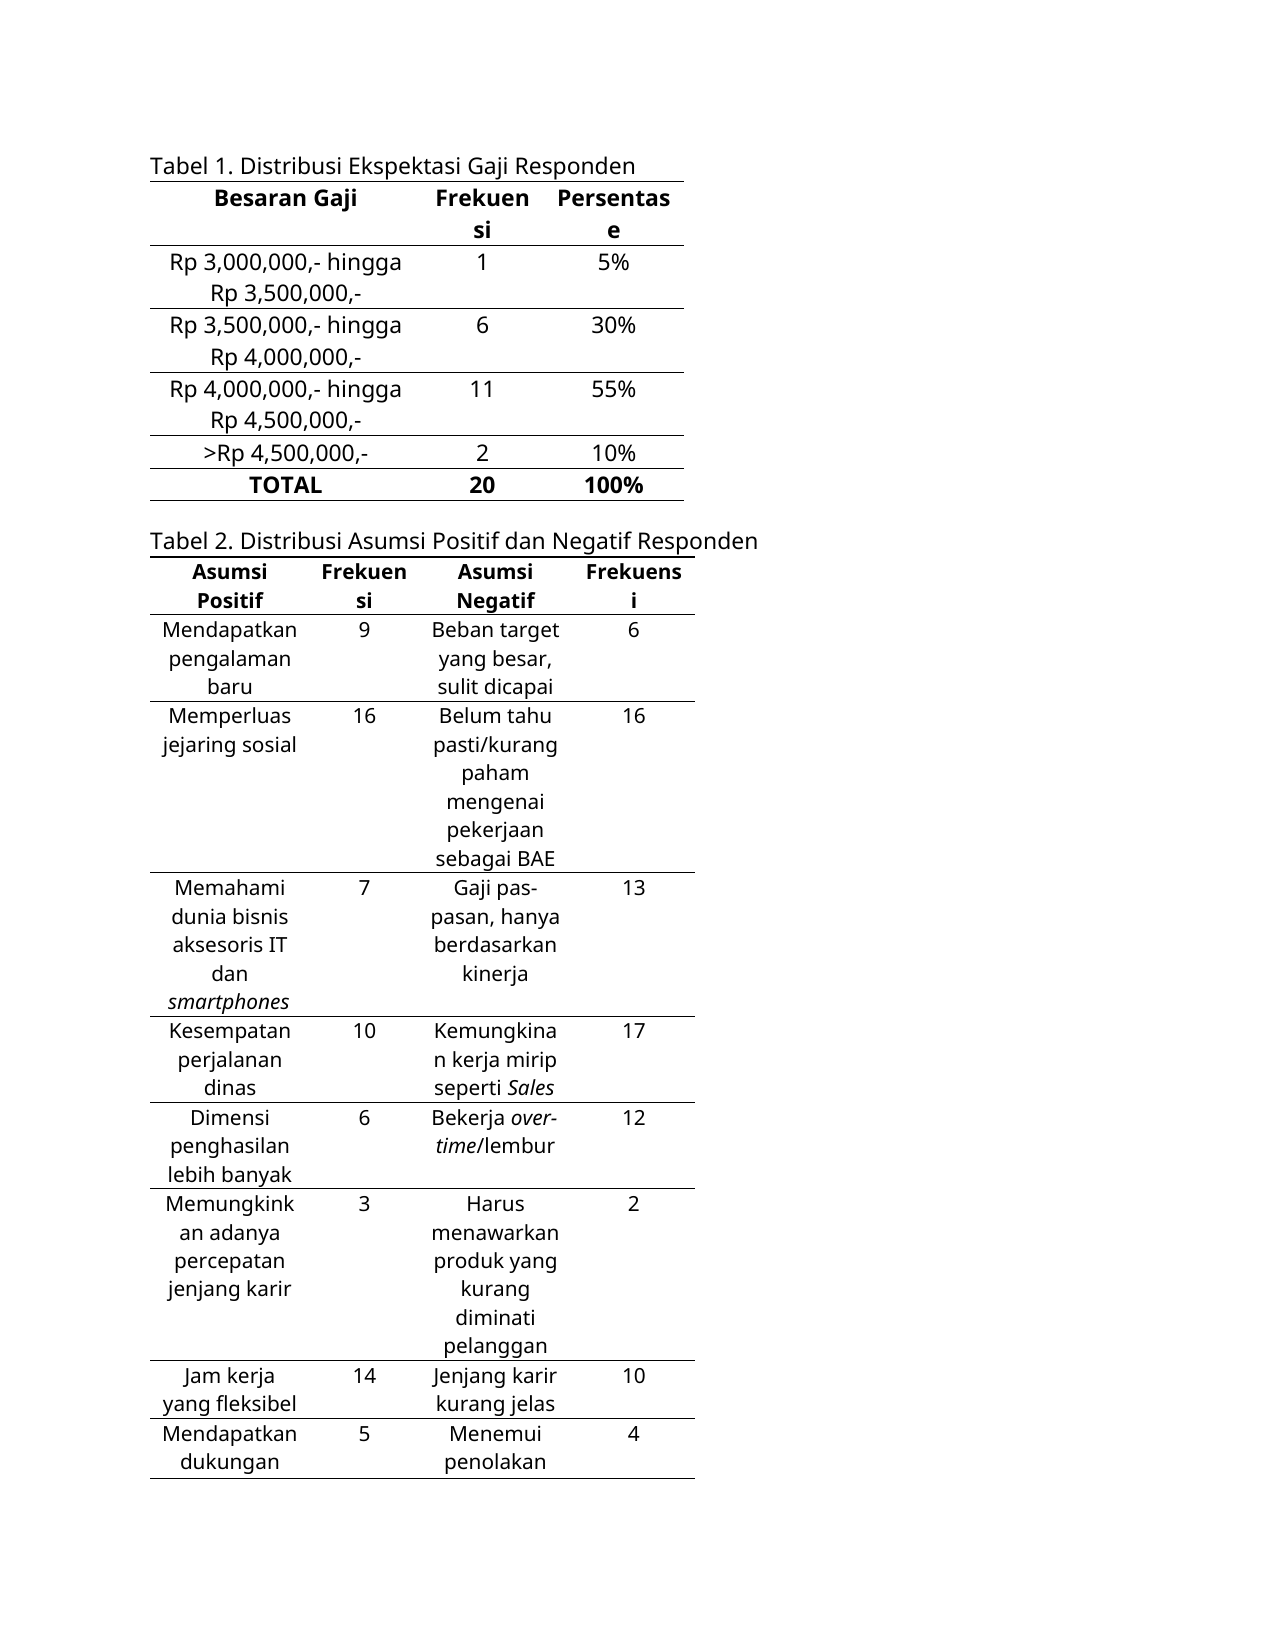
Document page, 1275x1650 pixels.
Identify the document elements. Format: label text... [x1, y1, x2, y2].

table_cell Dimensi penghasilan lebih banyak [150, 1103, 309, 1188]
table_cell 14 [310, 1361, 419, 1418]
text Tabel 2. Distribusi Asumsi Positif dan Negatif Responden [150, 525, 1125, 556]
table_cell Jenjang karir kurang jelas [419, 1361, 572, 1418]
table_cell 2 [572, 1189, 695, 1360]
table_cell Beban target yang besar, sulit dicapai [419, 615, 572, 701]
table_cell 3 [310, 1189, 419, 1360]
table_cell Memahami dunia bisnis aksesoris IT dan smartphones [150, 873, 309, 1016]
table_cell Memungkinkan adanya percepatan jenjang karir [150, 1189, 309, 1360]
table_cell Memperluas jejaring sosial [150, 702, 309, 872]
table_header Persentase [543, 182, 684, 245]
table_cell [150, 1419, 309, 1478]
table_cell Bekerja over-time/lembur [419, 1103, 572, 1188]
table_header Asumsi Negatif [419, 558, 572, 614]
table_cell Mendapatkan pengalaman baru [150, 615, 309, 701]
table_cell 55% [543, 373, 684, 435]
table_cell 10 [572, 1361, 695, 1418]
table_cell 10 [310, 1017, 419, 1102]
table_cell Kemungkinan kerja mirip seperti Sales [419, 1017, 572, 1102]
table_cell 5 [310, 1419, 419, 1478]
table_cell >Rp 4,500,000,- [150, 436, 421, 468]
table_cell 11 [421, 373, 543, 435]
table_cell 5% [543, 246, 684, 308]
table_cell 12 [572, 1103, 695, 1188]
table_cell 9 [310, 615, 419, 701]
table_cell 10% [543, 436, 684, 468]
table_cell 1 [421, 246, 543, 308]
table_cell 16 [572, 702, 695, 872]
table_cell TOTAL [150, 469, 421, 500]
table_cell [419, 1419, 572, 1478]
table_cell 17 [572, 1017, 695, 1102]
text Tabel 1. Distribusi Ekspektasi Gaji Responden [150, 150, 1125, 181]
table_cell 2 [421, 436, 543, 468]
table_cell 6 [572, 615, 695, 701]
table_cell Rp 4,000,000,- hingga Rp 4,500,000,- [150, 373, 421, 435]
table_cell 6 [421, 309, 543, 372]
table_cell 20 [421, 469, 543, 500]
table_cell Jam kerja yang fleksibel [150, 1361, 309, 1418]
table_cell Rp 3,500,000,- hingga Rp 4,000,000,- [150, 309, 421, 372]
table_header Asumsi Positif [150, 558, 309, 614]
table_cell Rp 3,000,000,- hingga Rp 3,500,000,- [150, 246, 421, 308]
table_cell 16 [310, 702, 419, 872]
table_cell 6 [310, 1103, 419, 1188]
table_cell Gaji pas-pasan, hanya berdasarkan kinerja [419, 873, 572, 1016]
table_cell 7 [310, 873, 419, 1016]
table_cell 4 [572, 1419, 695, 1478]
table_header Frekuensi [310, 558, 419, 614]
table_cell 100% [543, 469, 684, 500]
table_header Frekuensi [421, 182, 543, 245]
table_header Frekuensi [572, 558, 695, 614]
table_cell Belum tahu pasti/kurang paham mengenai pekerjaan sebagai BAE [419, 702, 572, 872]
table_cell 13 [572, 873, 695, 1016]
table_cell 30% [543, 309, 684, 372]
table_cell Kesempatan perjalanan dinas [150, 1017, 309, 1102]
table_header Besaran Gaji [150, 182, 421, 245]
table_cell Harus menawarkan produk yang kurang diminati pelanggan [419, 1189, 572, 1360]
